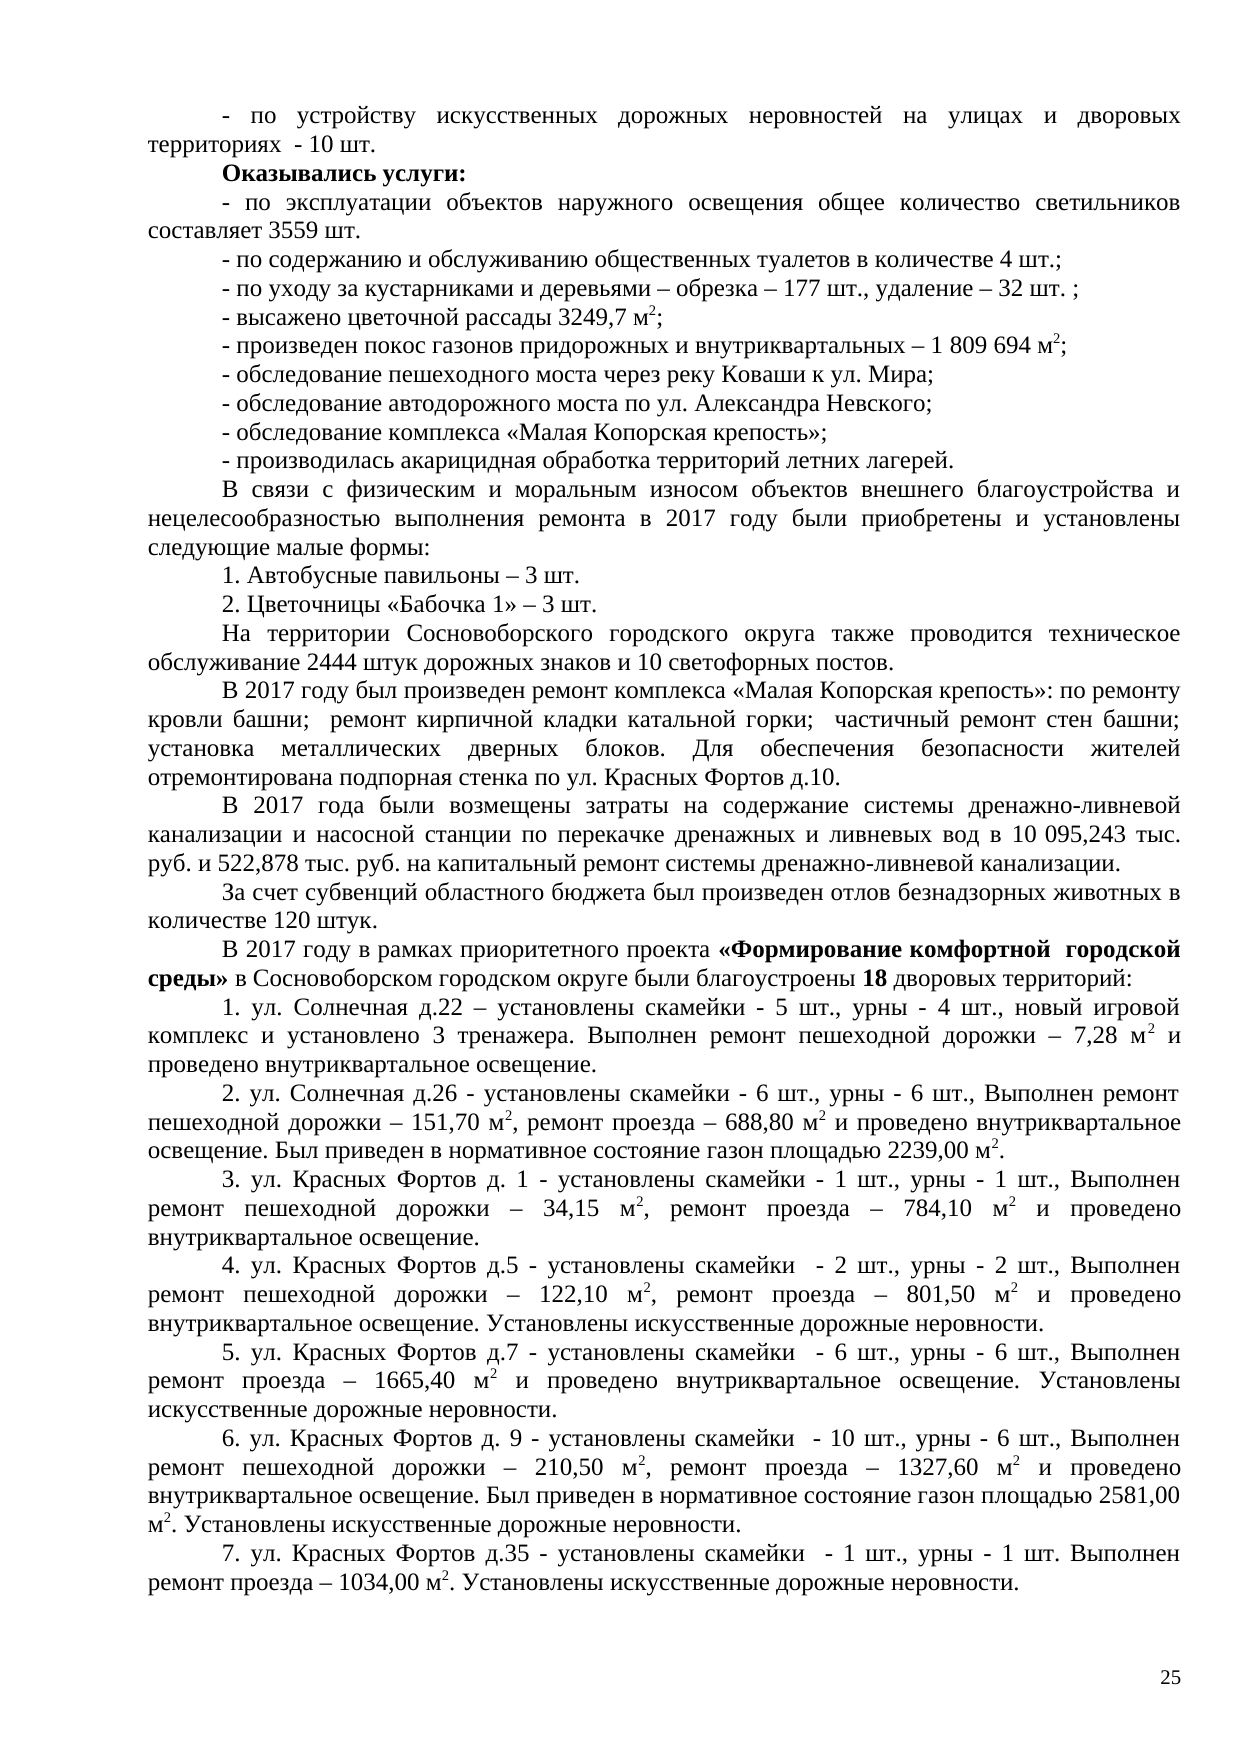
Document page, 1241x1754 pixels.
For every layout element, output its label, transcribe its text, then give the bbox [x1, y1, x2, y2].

text 7. ул. Красных Фортов д.35 - установлены скамейки - 1 шт., урны - 1 шт. Выполнен ремонт проезда – 1034,00 м2. Установлены искусственные дорожные неровности. [148, 1538, 1181, 1595]
text За счет субвенций областного бюджета был произведен отлов безнадзорных животных в количестве 120 штук. [148, 877, 1181, 934]
text В 2017 году был произведен ремонт комплекса «Малая Копорская крепость»: по ремонту кровли башни; ремонт кирпичной кладки катальной горки; частичный ремонт стен башни; установка металлических дверных блоков. Для обеспечения безопасности жителей отремонтирована подпорная стенка по ул. Красных Фортов д.10. [148, 675, 1181, 790]
text - по устройству искусственных дорожных неровностей на улицах и дворовых территориях - 10 шт. [148, 100, 1181, 158]
text - обследование автодорожного моста по ул. Александра Невского; [148, 388, 1181, 417]
text 6. ул. Красных Фортов д. 9 - установлены скамейки - 10 шт., урны - 6 шт., Выполнен ремонт пешеходной дорожки – 210,50 м2, ремонт проезда – 1327,60 м2 и проведено внутриквартальное освещение. Был приведен в нормативное состояние газон площадью 2581,00 м2. Установлены искусственные дорожные неровности. [148, 1423, 1181, 1538]
text 3. ул. Красных Фортов д. 1 - установлены скамейки - 1 шт., урны - 1 шт., Выполнен ремонт пешеходной дорожки – 34,15 м2, ремонт проезда – 784,10 м2 и проведено внутриквартальное освещение. [148, 1164, 1181, 1250]
text 1. Автобусные павильоны – 3 шт. [148, 560, 1181, 589]
text - по эксплуатации объектов наружного освещения общее количество светильников составляет 3559 шт. [148, 187, 1181, 244]
text 2. ул. Солнечная д.26 - установлены скамейки - 6 шт., урны - 6 шт., Выполнен ремонт пешеходной дорожки – 151,70 м2, ремонт проезда – 688,80 м2 и проведено внутриквартальное освещение. Был приведен в нормативное состояние газон площадью 2239,00 м2. [148, 1078, 1181, 1164]
text - по содержанию и обслуживанию общественных туалетов в количестве 4 шт.; [148, 244, 1181, 273]
text - обследование комплекса «Малая Копорская крепость»; [148, 417, 1181, 445]
text - по уходу за кустарниками и деревьями – обрезка – 177 шт., удаление – 32 шт. ; [148, 273, 1181, 302]
text 2. Цветочницы «Бабочка 1» – 3 шт. [148, 589, 1181, 618]
text - высажено цветочной рассады 3249,7 м2; [148, 302, 1181, 330]
text 4. ул. Красных Фортов д.5 - установлены скамейки - 2 шт., урны - 2 шт., Выполнен ремонт пешеходной дорожки – 122,10 м2, ремонт проезда – 801,50 м2 и проведено внутриквартальное освещение. Установлены искусственные дорожные неровности. [148, 1250, 1181, 1337]
text Оказывались услуги: [148, 158, 1181, 187]
text В связи с физическим и моральным износом объектов внешнего благоустройства и нецелесообразностью выполнения ремонта в 2017 году были приобретены и установлены следующие малые формы: [148, 474, 1181, 560]
text В 2017 году в рамках приоритетного проекта «Формирование комфортной городской среды» в Сосновоборском городском округе были благоустроены 18 дворовых территорий: [148, 934, 1181, 992]
text - обследование пешеходного моста через реку Коваши к ул. Мира; [148, 359, 1181, 388]
text - произведен покос газонов придорожных и внутриквартальных – 1 809 694 м2; [148, 330, 1181, 359]
text 1. ул. Солнечная д.22 – установлены скамейки - 5 шт., урны - 4 шт., новый игровой комплекс и установлено 3 тренажера. Выполнен ремонт пешеходной дорожки – 7,28 м2 и проведено внутриквартальное освещение. [148, 992, 1181, 1078]
text На территории Сосновоборского городского округа также проводится техническое обслуживание 2444 штук дорожных знаков и 10 светофорных постов. [148, 618, 1181, 675]
text В 2017 года были возмещены затраты на содержание системы дренажно-ливневой канализации и насосной станции по перекачке дренажных и ливневых вод в 10 095,243 тыс. руб. и 522,878 тыс. руб. на капитальный ремонт системы дренажно-ливневой канализации. [148, 790, 1181, 877]
text - производилась акарицидная обработка территорий летних лагерей. [148, 445, 1181, 474]
text 5. ул. Красных Фортов д.7 - установлены скамейки - 6 шт., урны - 6 шт., Выполнен ремонт проезда – 1665,40 м2 и проведено внутриквартальное освещение. Установлены искусственные дорожные неровности. [148, 1337, 1181, 1423]
